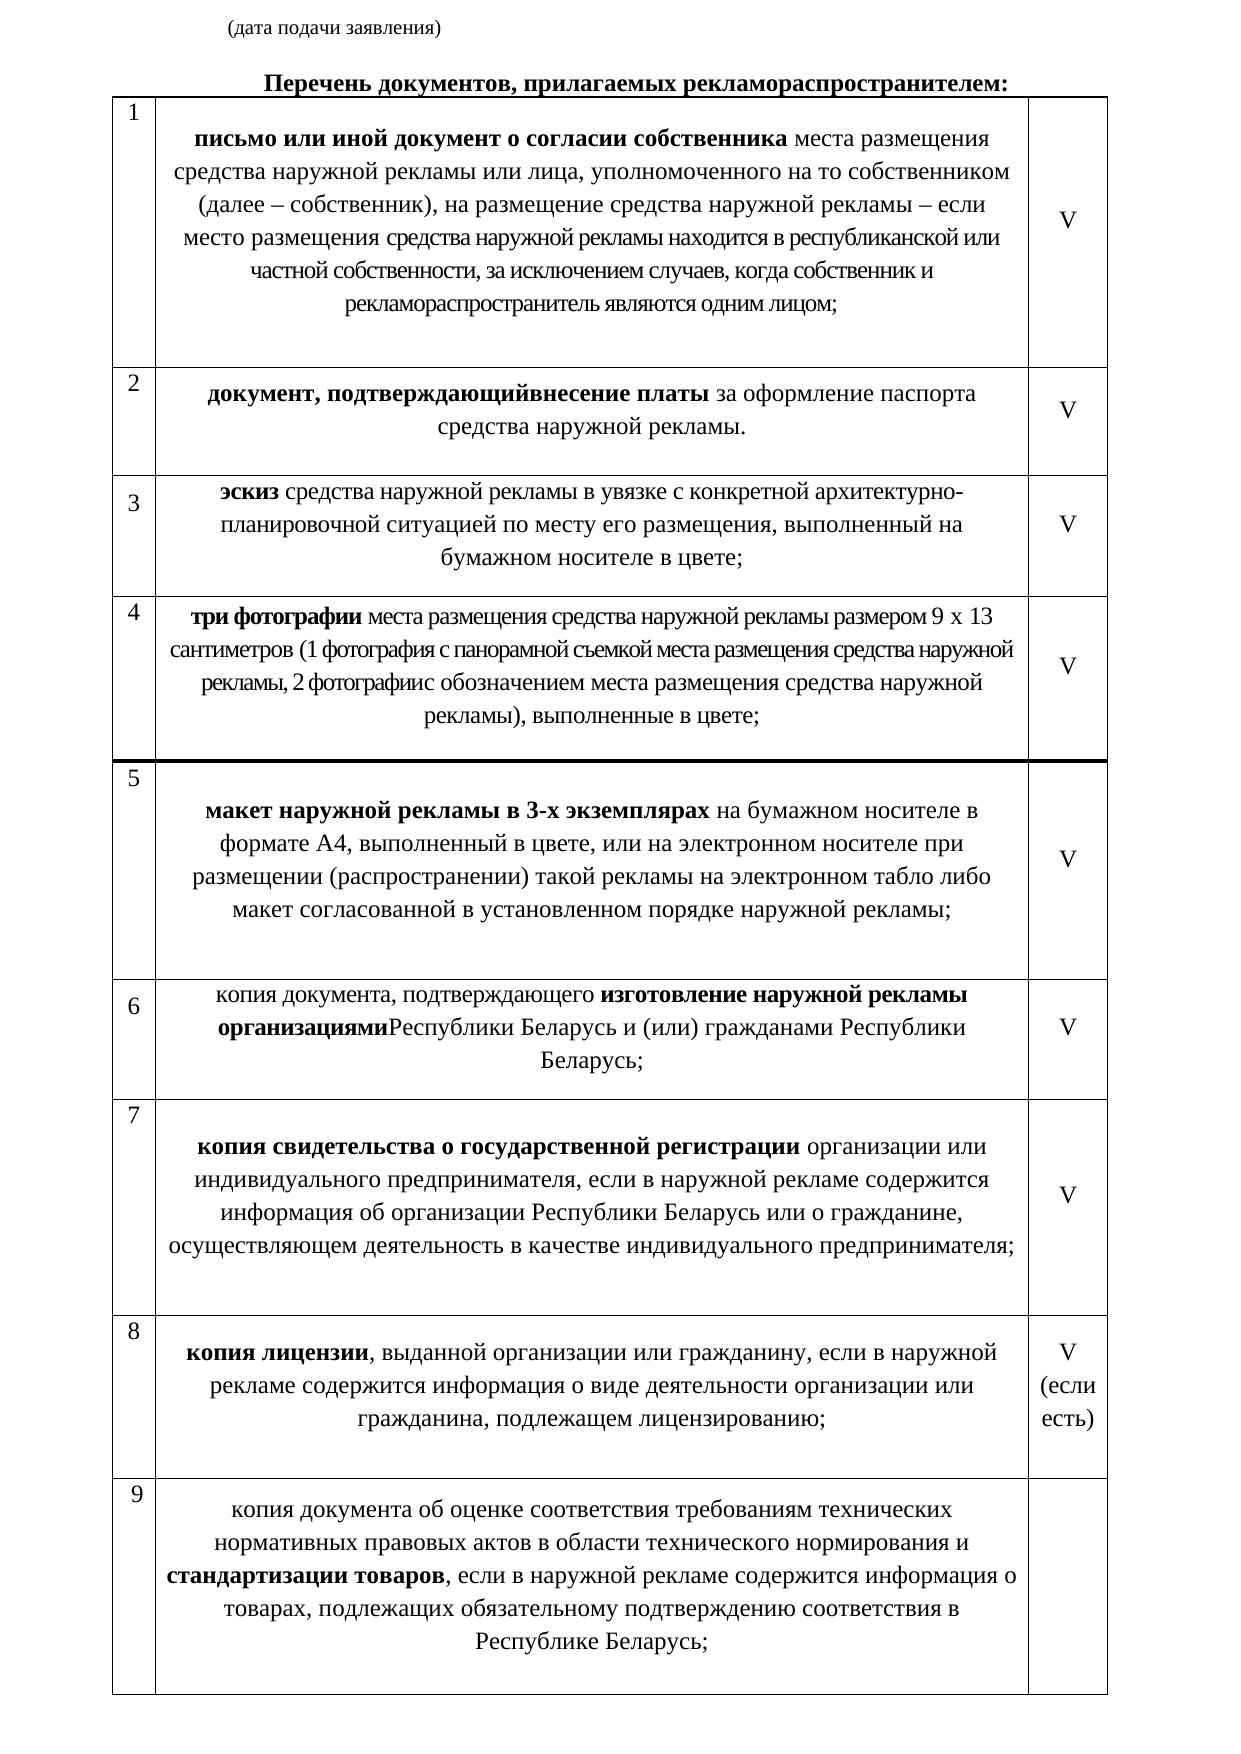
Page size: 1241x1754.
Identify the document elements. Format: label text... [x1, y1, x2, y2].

table_cell 4 [113, 597, 155, 758]
table_cell V [1029, 980, 1107, 1099]
table_cell V (если есть) [1029, 1316, 1107, 1478]
table_cell копия свидетельства о государственной регистрации организации или индивидуального предпринимателя, если в наружной рекламе содержится информация об организации Республики Беларусь или о гражданине, осуществляющем деятельность в качестве индивидуального предпринимателя; [156, 1100, 1028, 1315]
table_cell V [1029, 597, 1107, 758]
table_cell документ, подтверждающийвнесение платы за оформление паспорта средства наружной рекламы. [156, 368, 1028, 475]
table_cell V [1029, 1100, 1107, 1315]
table_cell 9 [113, 1479, 155, 1694]
table_cell 5 [113, 763, 155, 979]
table_cell макет наружной рекламы в 3-х экземплярах на бумажном носителе в формате А4, выполненный в цвете, или на электронном носителе при размещении (распространении) такой рекламы на электронном табло либо макет согласованной в установленном порядке наружной рекламы; [156, 763, 1028, 979]
table_cell 8 [113, 1316, 155, 1478]
table_header письмо или иной документ о согласии собственника места размещения средства наружной рекламы или лица, уполномоченного на то собственником (далее – собственник), на размещение средства наружной рекламы – если место размещения средства наружной рекламы находится в республиканской или частной собственности, за исключением случаев, когда собственник и рекламораспространитель являются одним лицом; [156, 98, 1028, 367]
text Перечень документов, прилагаемых рекламораспространителем: [121, 68, 1152, 96]
table_cell 7 [113, 1100, 155, 1315]
table_cell V [1029, 476, 1107, 596]
table_cell копия документа об оценке соответствия требованиям технических нормативных правовых актов в области технического нормирования и стандартизации товаров, если в наружной рекламе содержится информация о товарах, подлежащих обязательному подтверждению соответствия в Республике Беларусь; [156, 1479, 1028, 1694]
table_cell 3 [113, 476, 155, 596]
table_cell 6 [113, 980, 155, 1099]
table_header V [1029, 98, 1107, 367]
text (дата подачи заявления) [177, 15, 1152, 39]
table_cell копия документа, подтверждающего изготовление наружной рекламы организациямиРеспублики Беларусь и (или) гражданами Республики Беларусь; [156, 980, 1028, 1099]
table_cell [1029, 1479, 1107, 1694]
table_cell копия лицензии, выданной организации или гражданину, если в наружной рекламе содержится информация о виде деятельности организации или гражданина, подлежащем лицензированию; [156, 1316, 1028, 1478]
table_cell 2 [113, 368, 155, 475]
table_header 1 [113, 98, 155, 367]
table_cell V [1029, 368, 1107, 475]
table_cell эскиз средства наружной рекламы в увязке с конкретной архитектурно-планировочной ситуацией по месту его размещения, выполненный на бумажном носителе в цвете; [156, 476, 1028, 596]
table_cell V [1029, 763, 1107, 979]
table_cell три фотографии места размещения средства наружной рекламы размером 9 x 13 сантиметров (1 фотография с панорамной съемкой места размещения средства наружной рекламы, 2 фотографиис обозначением места размещения средства наружной рекламы), выполненные в цвете; [156, 597, 1028, 758]
